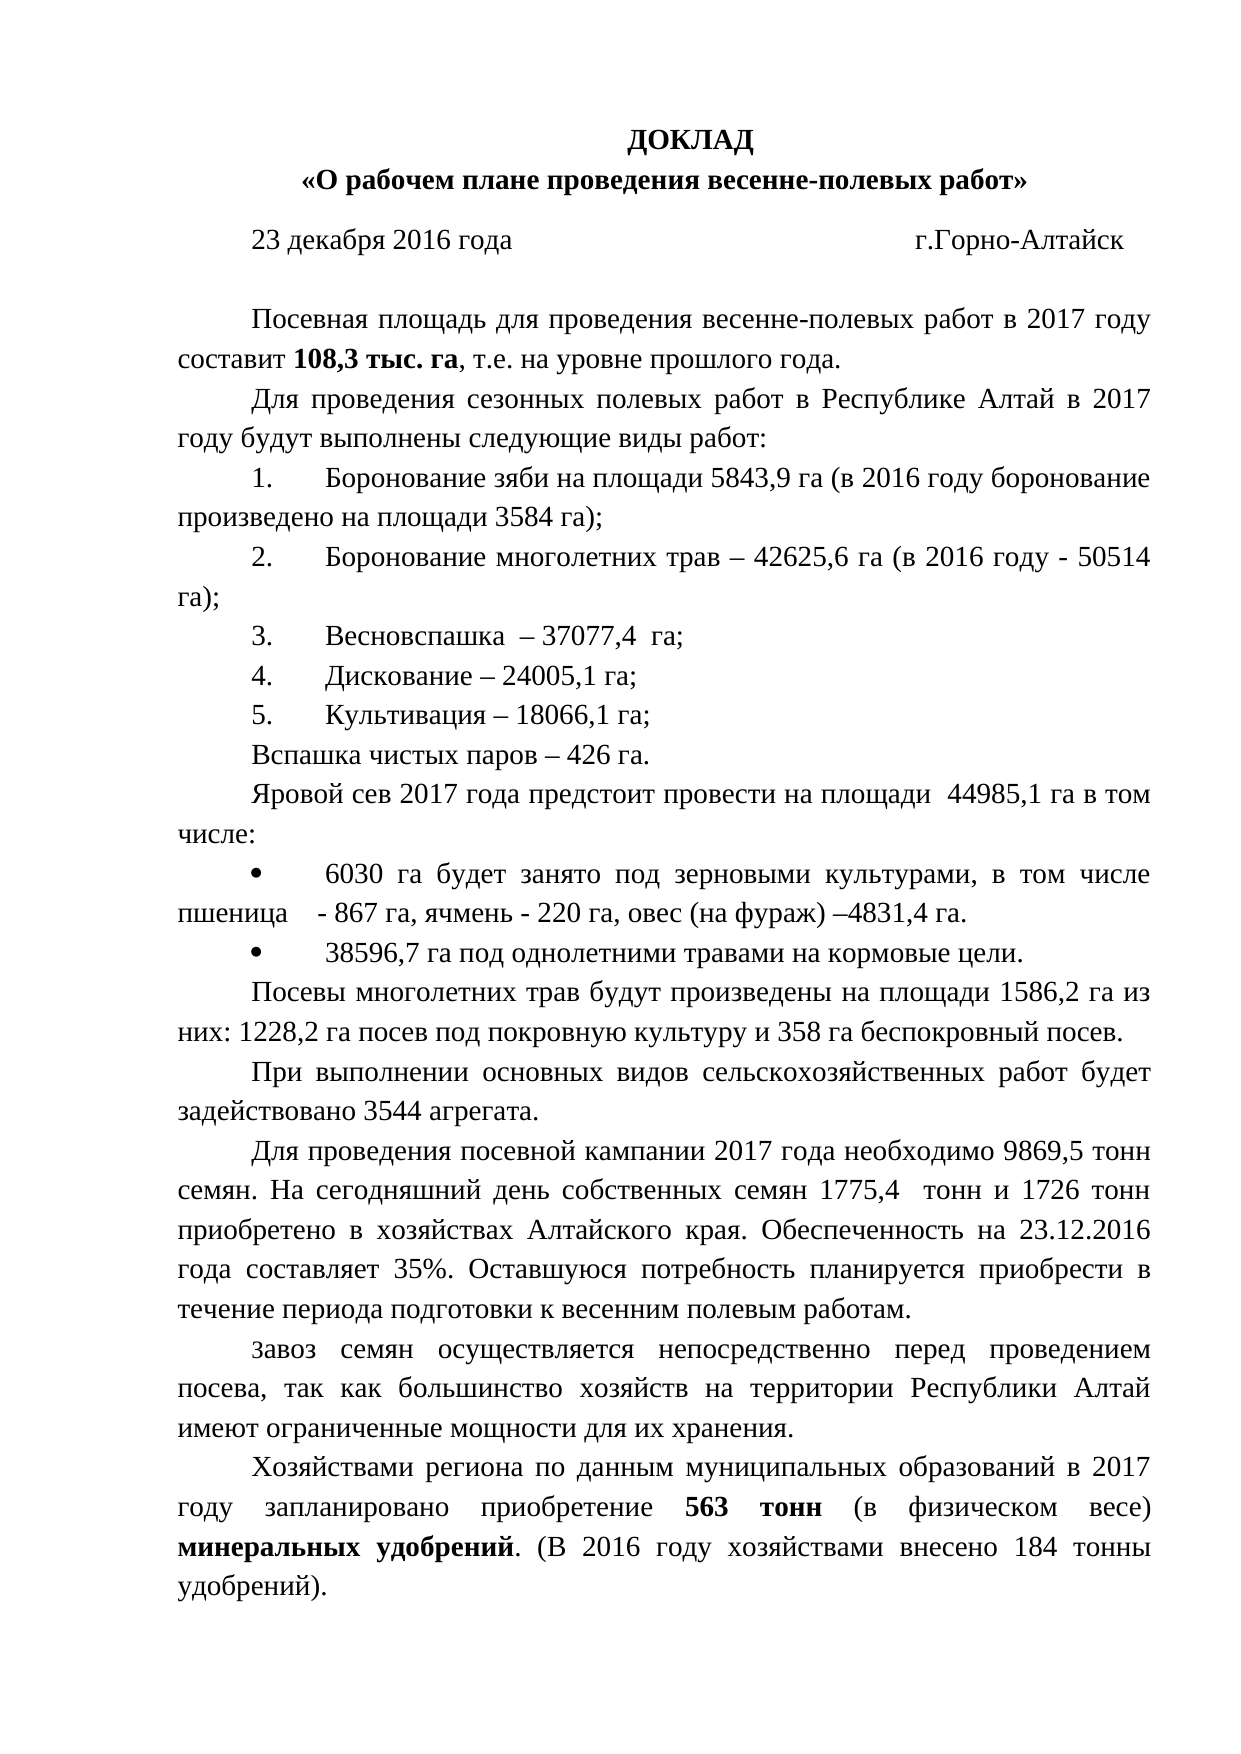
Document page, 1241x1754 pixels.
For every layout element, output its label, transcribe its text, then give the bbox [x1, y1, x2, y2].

list Культивация – 18066,1 га; [177, 693, 1152, 733]
list Дискование – 24005,1 га; [177, 653, 1152, 693]
list Боронование многолетних трав – 42625,6 га (в 2016 году - 50514 га); [177, 535, 1152, 614]
text ДОКЛАД «О рабочем плане проведения весенне-полевых работ» [177, 118, 1152, 197]
text 23 декабря 2016 года г.Горно-Алтайск [177, 218, 1152, 258]
text При выполнении основных видов сельскохозяйственных работ будет задействовано 3544 агрегата. [177, 1049, 1152, 1128]
list 6030 га будет занято под зерновыми культурами, в том числе пшеница - 867 га, ячмень - 220 га, овес (на фураж) –4831,4 га. [177, 851, 1152, 931]
text Яровой сев 2017 года предстоит провести на площади 44985,1 га в том числе: [177, 772, 1152, 851]
list Боронование зяби на площади 5843,9 га (в 2016 году боронование произведено на площади 3584 га); [177, 456, 1152, 535]
text Завоз семян осуществляется непосредственно перед проведением посева, так как большинство хозяйств на территории Республики Алтай имеют ограниченные мощности для их хранения. [177, 1326, 1152, 1445]
list Для проведения посевной кампании 2017 года необходимо 9869,5 тонн семян. На сегодняшний день собственных семян 1775,4 тонн и 1726 тонн приобретено в хозяйствах Алтайского края. Обеспеченность на 23.12.2016 года составляет 35%. Оставшуюся потребность планируется приобрести в течение периода подготовки к весенним полевым работам. [177, 1128, 1152, 1326]
text Вспашка чистых паров – 426 га. [177, 733, 1152, 772]
list Весновспашка – 37077,4 га; [177, 614, 1152, 653]
text Посевная площадь для проведения весенне-полевых работ в 2017 году составит 108,3 тыс. га, т.е. на уровне прошлого года. [177, 297, 1152, 376]
list 38596,7 га под однолетними травами на кормовые цели. [177, 931, 1152, 970]
list Для проведения сезонных полевых работ в Республике Алтай в 2017 году будут выполнены следующие виды работ: [177, 376, 1152, 456]
text Посевы многолетних трав будут произведены на площади 1586,2 га из них: 1228,2 га посев под покровную культуру и 358 га беспокровный посев. [177, 970, 1152, 1049]
text Хозяйствами региона по данным муниципальных образований в 2017 году запланировано приобретение 563 тонн (в физическом весе) минеральных удобрений. (В 2016 году хозяйствами внесено 184 тонны удобрений). [177, 1445, 1152, 1603]
